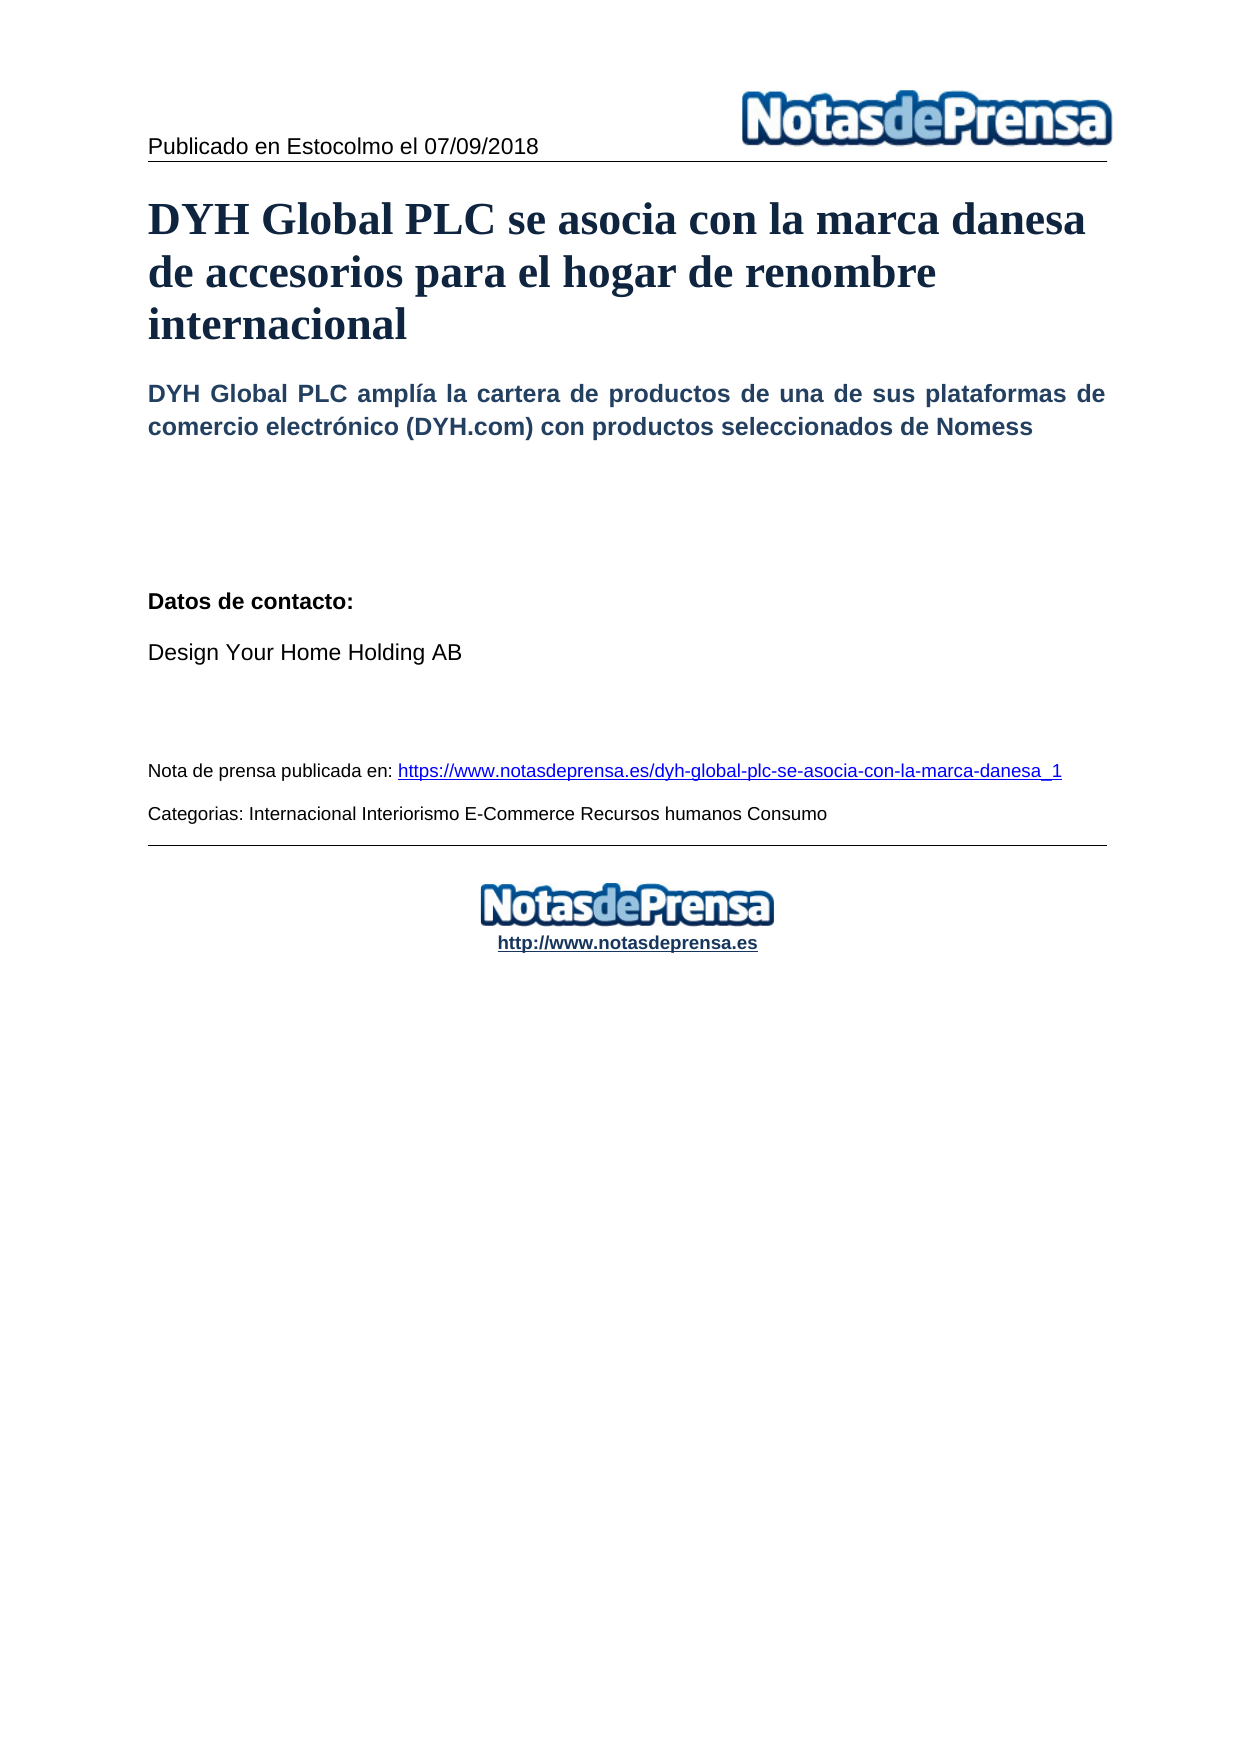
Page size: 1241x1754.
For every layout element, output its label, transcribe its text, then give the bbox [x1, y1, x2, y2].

picture [742, 90, 1113, 148]
text Design Your Home Holding AB [148, 639, 1063, 666]
subtitle DYH Global PLC se asocia con la marca danesa de accesorios para el hogar de renombre internacional [148, 192, 1107, 350]
text Categorias: Internacional Interiorismo E-Commerce Recursos humanos Consumo [148, 802, 1107, 824]
picture [480, 882, 775, 928]
text Datos de contacto: [148, 588, 1107, 614]
subtitle DYH Global PLC amplía la cartera de productos de una de sus plataformas de comercio electrónico (DYH.com) con productos seleccionados de Nomess [148, 379, 1107, 441]
text Publicado en Estocolmo el 07/09/2018 [148, 133, 1107, 161]
text http://www.notasdeprensa.es [148, 932, 1107, 953]
text Nota de prensa publicada en: https://www.notasdeprensa.es/dyh-global-plc-se-asocia-con-la-marca-danesa_1 [148, 760, 1107, 782]
